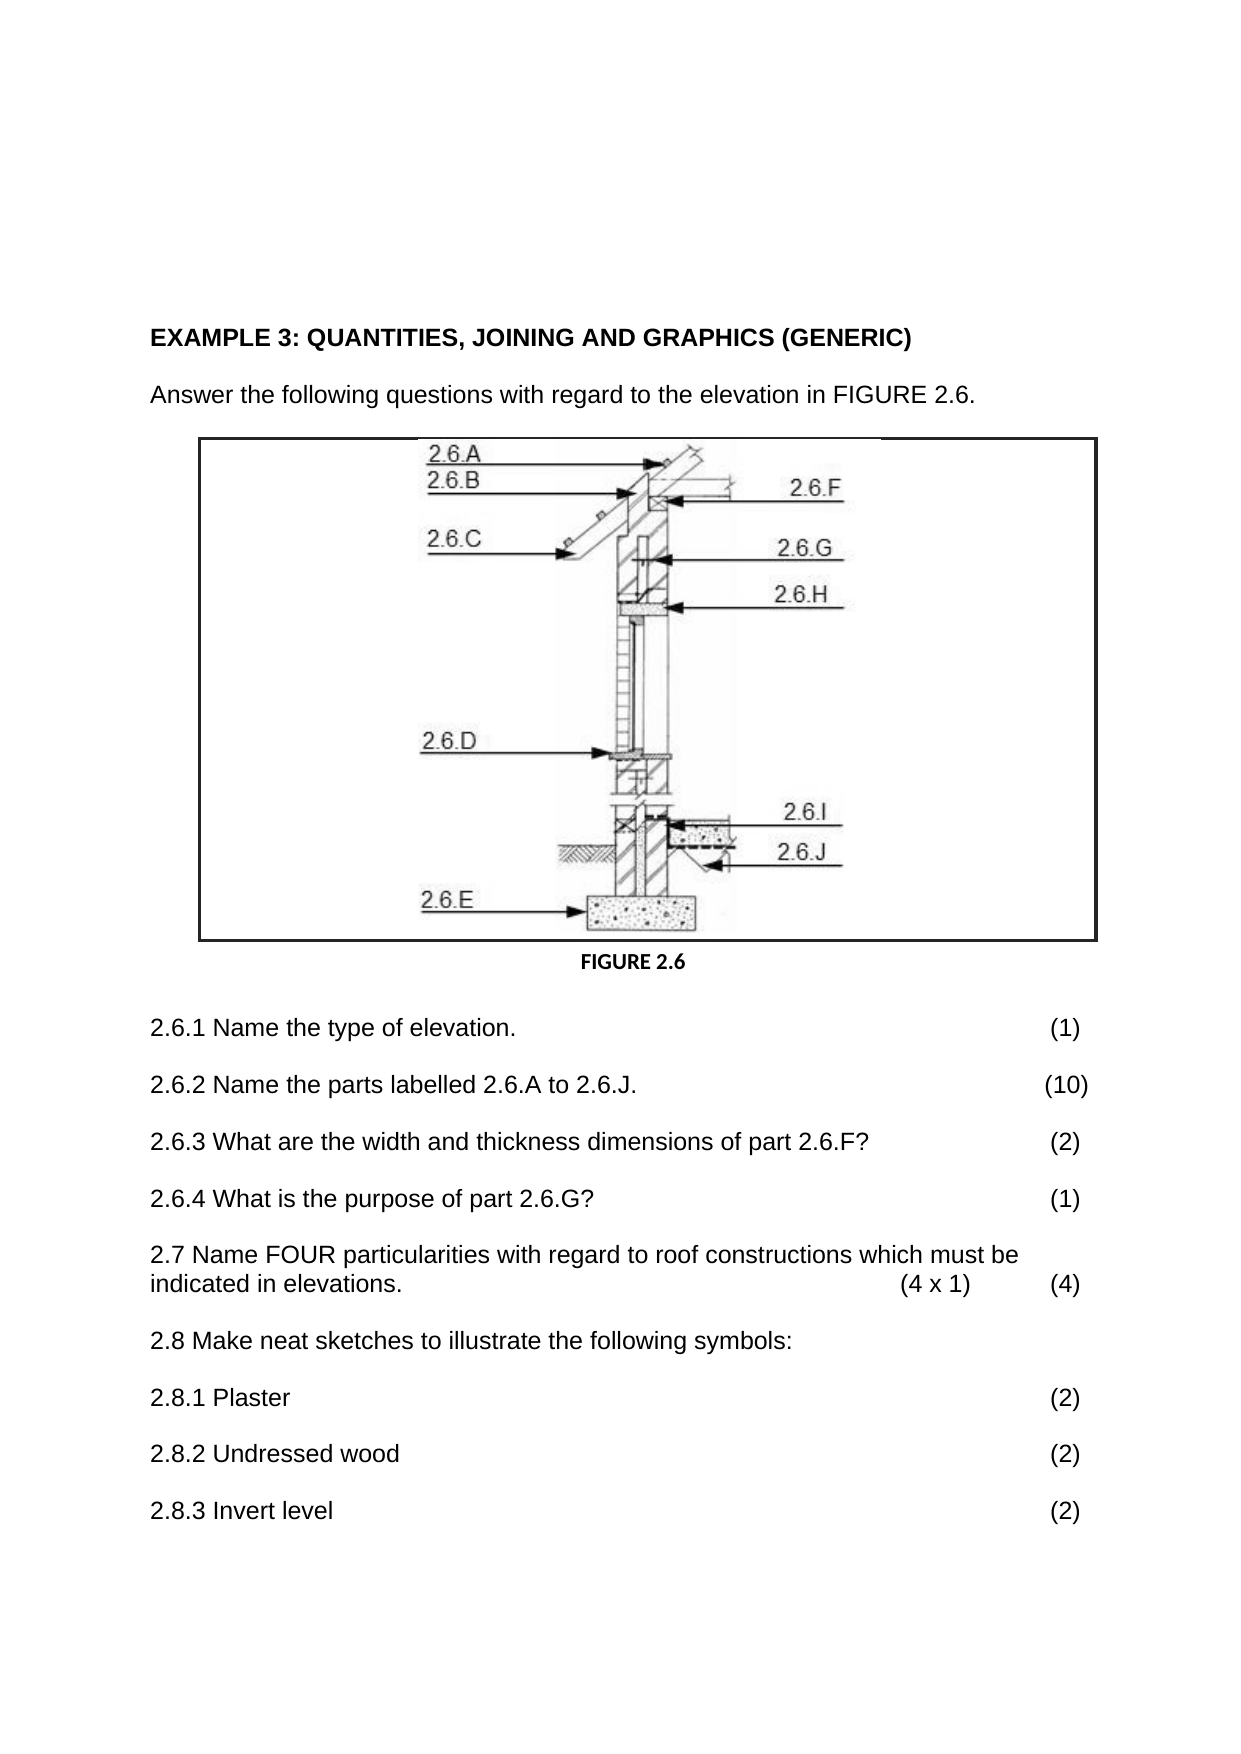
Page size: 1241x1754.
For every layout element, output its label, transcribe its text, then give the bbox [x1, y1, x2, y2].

text 2.8 Make neat sketches to illustrate the following symbols: [150, 1326, 1090, 1355]
text 2.6.4 What is the purpose of part 2.6.G? (1) [150, 1184, 1090, 1212]
text 2.8.2 Undressed wood (2) [150, 1439, 1090, 1468]
text 2.6.1 Name the type of elevation. (1) [150, 1013, 1090, 1042]
text Answer the following questions with regard to the elevation in FIGURE 2.6. [150, 380, 1090, 409]
text 2.6.2 Name the parts labelled 2.6.A to 2.6.J. (10) [150, 1070, 1090, 1099]
picture [418, 439, 881, 939]
text 2.7 Name FOUR particularities with regard to roof constructions which must be [150, 1240, 1090, 1269]
text 2.8.3 Invert level (2) [150, 1496, 1090, 1525]
text indicated in elevations. (4 x 1) (4) [150, 1269, 1090, 1298]
text 2.8.1 Plaster (2) [150, 1383, 1090, 1411]
text EXAMPLE 3: QUANTITIES, JOINING AND GRAPHICS (GENERIC) [150, 322, 1090, 351]
text 2.6.3 What are the width and thickness dimensions of part 2.6.F? (2) [150, 1127, 1090, 1156]
